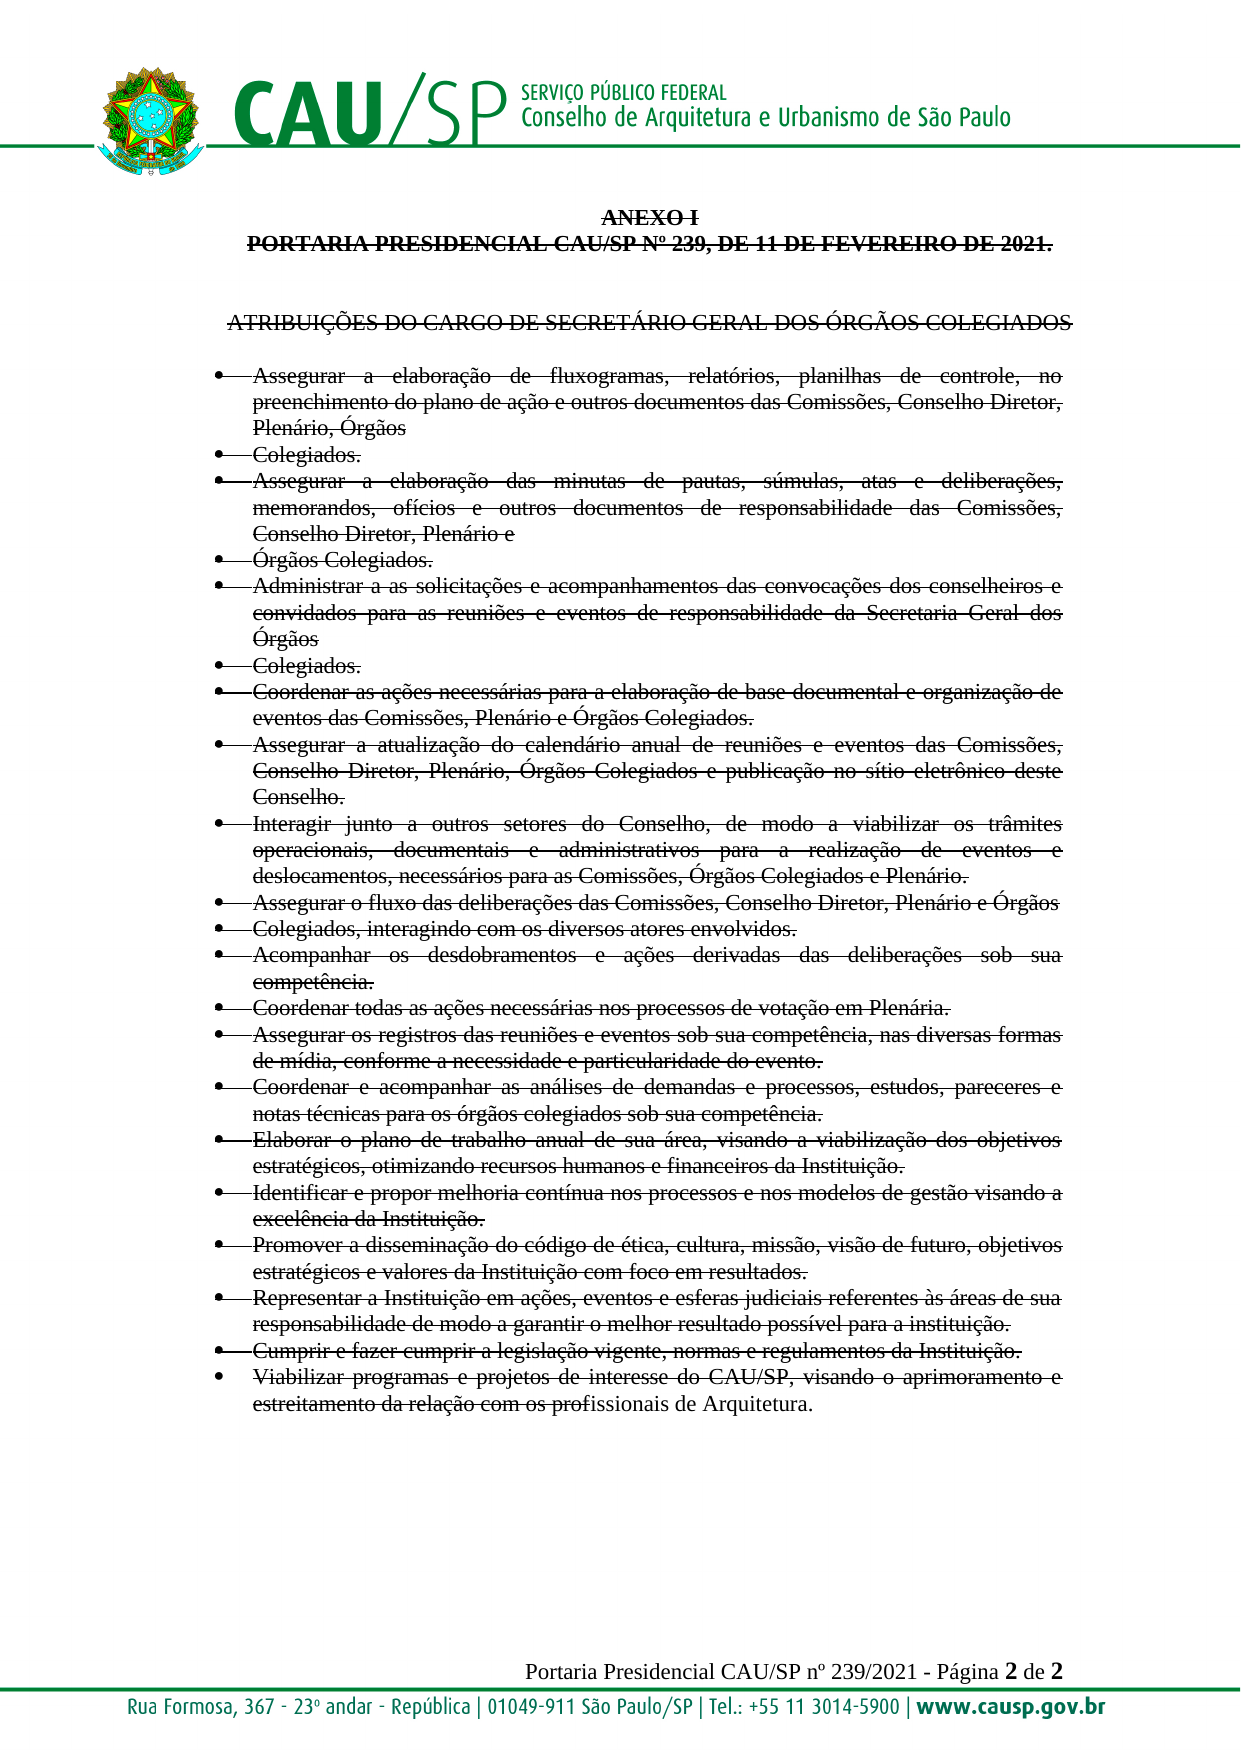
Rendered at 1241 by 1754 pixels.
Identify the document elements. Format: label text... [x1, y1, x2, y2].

list Interagir junto a outros setores do Conselho, de modo a viabilizar os trâmites operacionais, documentais e administrativos para a realização de eventos e deslocamentos, necessários para as Comissões, Órgãos Colegiados e Plenário. [215, 825, 1063, 889]
list Assegurar a elaboração das minutas de pautas, súmulas, atas e deliberações, memorandos, ofícios e outros documentos de responsabilidade das Comissões, Conselho Diretor, Plenário e [215, 482, 1063, 546]
text ATRIBUIÇÕES DO CARGO DE SECRETÁRIO GERAL DOS ÓRGÃOS COLEGIADOS [177, 309, 1122, 335]
list Assegurar a elaboração de fluxogramas, relatórios, planilhas de controle, no preenchimento do plano de ação e outros documentos das Comissões, Conselho Diretor, Plenário, Órgãos [215, 362, 1063, 376]
list Representar a Instituição em ações, eventos e esferas judiciais referentes às áreas de sua responsabilidade de modo a garantir o melhor resultado possível para a instituição. [215, 1284, 1063, 1337]
list Identificar e propor melhoria contínua nos processos e nos modelos de gestão visando a excelência da Instituição. [215, 1194, 1063, 1231]
list Administrar a as solicitações e acompanhamentos das convocações dos conselheiros e convidados para as reuniões e eventos de responsabilidade da Secretaria Geral dos Órgãos [215, 573, 1063, 587]
list Colegiados. [215, 441, 1063, 467]
list Acompanhar os desdobramentos e ações derivadas das deliberações sob sua competência. [215, 942, 1063, 956]
list Colegiados, interagindo com os diversos atores envolvidos. [215, 915, 1063, 942]
list Identificar e propor melhoria contínua nos processos e nos modelos de gestão visando a excelência da Instituição. [215, 1179, 1063, 1193]
list Cumprir e fazer cumprir a legislação vigente, normas e regulamentos da Instituição. [215, 1337, 1063, 1363]
list Coordenar as ações necessárias para a elaboração de base documental e organização de eventos das Comissões, Plenário e Órgãos Colegiados. [215, 693, 1063, 731]
list Assegurar o fluxo das deliberações das Comissões, Conselho Diretor, Plenário e Órgãos [215, 889, 1063, 915]
list Assegurar os registros das reuniões e eventos sob sua competência, nas diversas formas de mídia, conforme a necessidade e particularidade do evento. [215, 1021, 1063, 1035]
list Coordenar e acompanhar as análises de demandas e processos, estudos, pareceres e notas técnicas para os órgãos colegiados sob sua competência. [215, 1073, 1063, 1088]
list Assegurar os registros das reuniões e eventos sob sua competência, nas diversas formas de mídia, conforme a necessidade e particularidade do evento. [215, 1036, 1063, 1073]
picture [0, 14, 1241, 1750]
list Assegurar a elaboração de fluxogramas, relatórios, planilhas de controle, no preenchimento do plano de ação e outros documentos das Comissões, Conselho Diretor, Plenário, Órgãos [215, 377, 1063, 441]
list Elaborar o plano de trabalho anual de sua área, visando a viabilização dos objetivos estratégicos, otimizando recursos humanos e financeiros da Instituição. [215, 1126, 1063, 1179]
text ANEXO I [177, 204, 1122, 230]
list Assegurar a elaboração das minutas de pautas, súmulas, atas e deliberações, memorandos, ofícios e outros documentos de responsabilidade das Comissões, Conselho Diretor, Plenário e [215, 467, 1063, 481]
list Colegiados. [215, 652, 1063, 678]
list Coordenar as ações necessárias para a elaboração de base documental e organização de eventos das Comissões, Plenário e Órgãos Colegiados. [215, 678, 1063, 692]
list Assegurar a atualização do calendário anual de reuniões e eventos das Comissões, Conselho Diretor, Plenário, Órgãos Colegiados e publicação no sítio eletrônico deste Conselho. [215, 746, 1063, 810]
list Assegurar a atualização do calendário anual de reuniões e eventos das Comissões, Conselho Diretor, Plenário, Órgãos Colegiados e publicação no sítio eletrônico deste Conselho. [215, 731, 1063, 745]
text PORTARIA PRESIDENCIAL CAU/SP Nº 239, DE 11 DE FEVEREIRO DE 2021. [177, 230, 1122, 256]
list Promover a disseminação do código de ética, cultura, missão, visão de futuro, objetivos estratégicos e valores da Instituição com foco em resultados. [215, 1231, 1063, 1246]
list Promover a disseminação do código de ética, cultura, missão, visão de futuro, objetivos estratégicos e valores da Instituição com foco em resultados. [215, 1247, 1063, 1284]
list Órgãos Colegiados. [215, 546, 1063, 573]
list Coordenar e acompanhar as análises de demandas e processos, estudos, pareceres e notas técnicas para os órgãos colegiados sob sua competência. [215, 1089, 1063, 1126]
list Administrar a as solicitações e acompanhamentos das convocações dos conselheiros e convidados para as reuniões e eventos de responsabilidade da Secretaria Geral dos Órgãos [215, 588, 1063, 652]
list Acompanhar os desdobramentos e ações derivadas das deliberações sob sua competência. [215, 957, 1063, 994]
list Coordenar todas as ações necessárias nos processos de votação em Plenária. [215, 994, 1063, 1021]
list Viabilizar programas e projetos de interesse do CAU/SP, visando o aprimoramento e estreitamento da relação com os profissionais de Arquitetura. [215, 1363, 1063, 1416]
